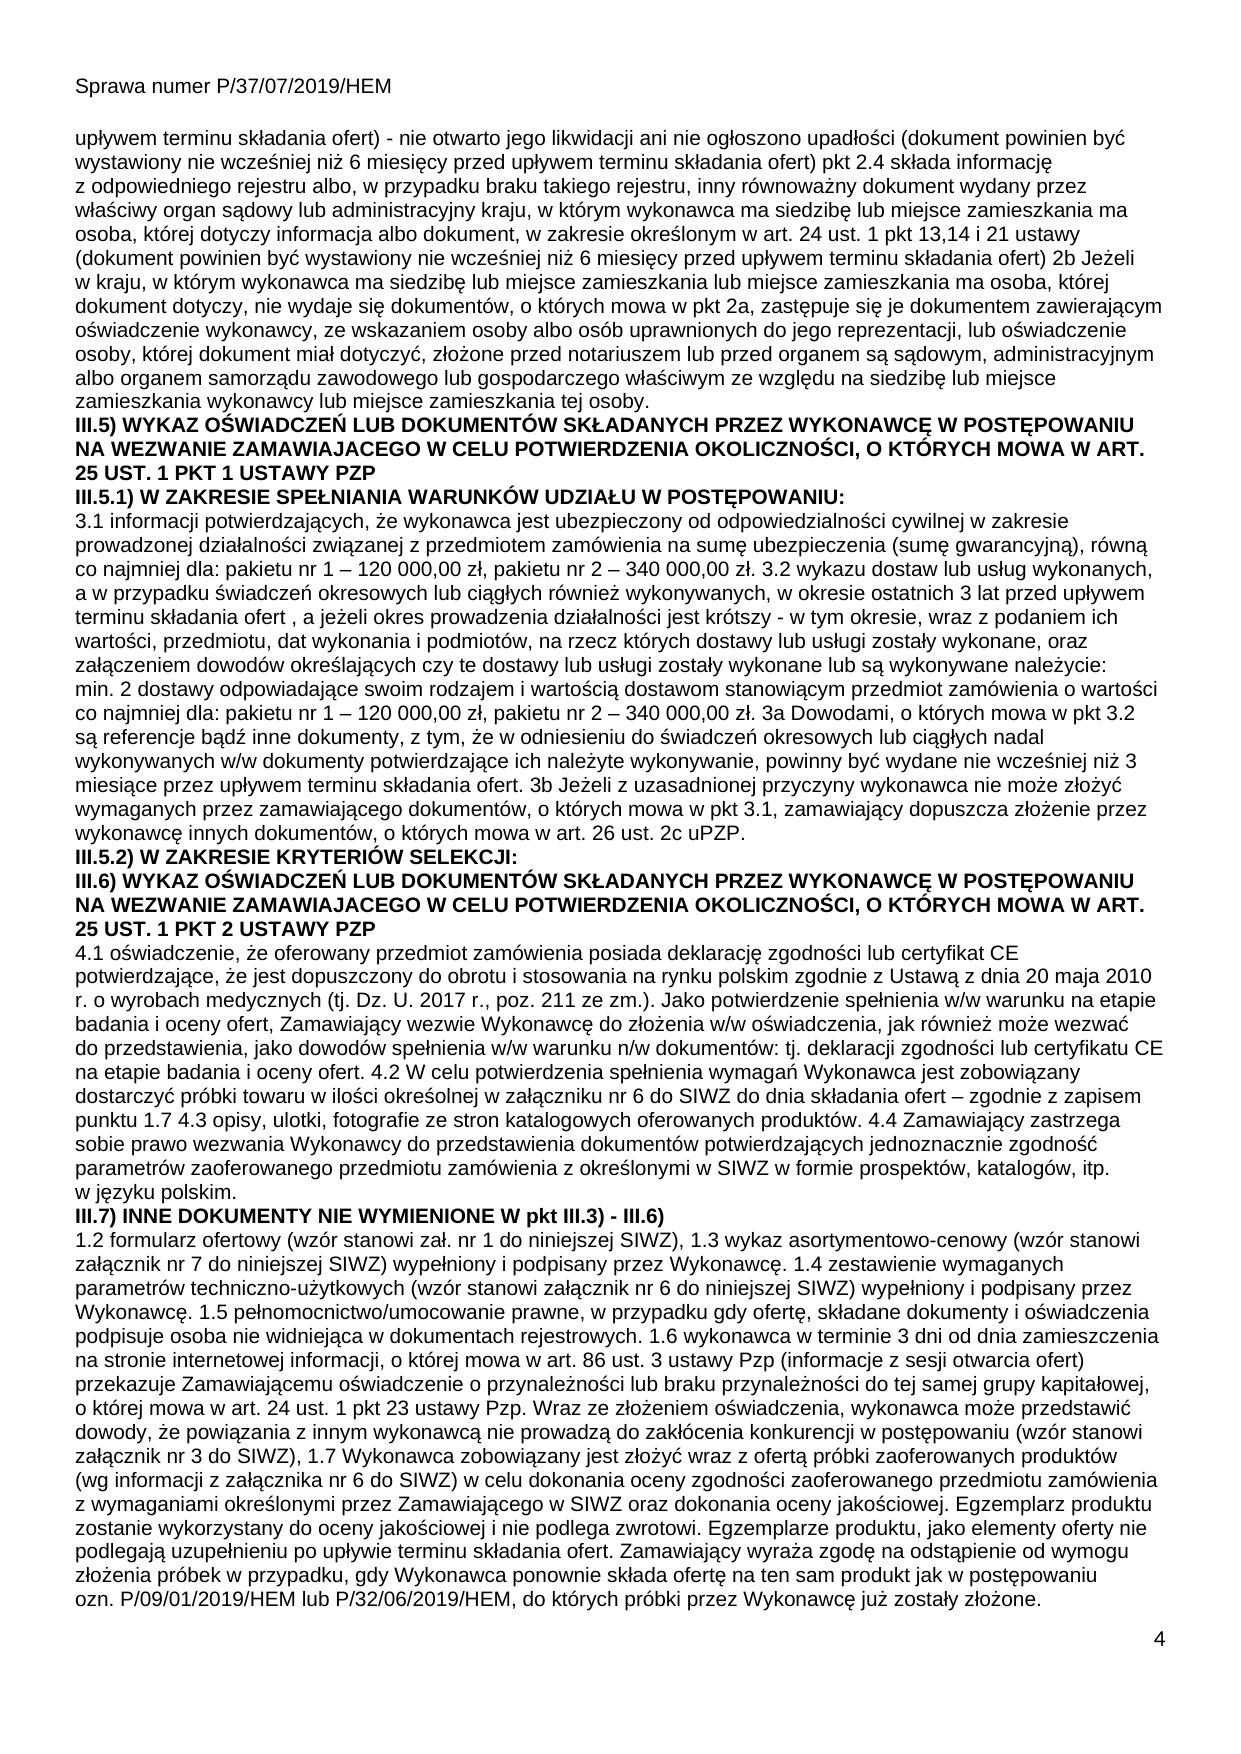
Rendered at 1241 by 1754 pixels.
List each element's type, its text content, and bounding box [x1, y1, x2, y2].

text III.6) WYKAZ OŚWIADCZEŃ LUB DOKUMENTÓW SKŁADANYCH PRZEZ WYKONAWCĘ W POSTĘPOWANIU NA WEZWANIE ZAMAWIAJACEGO W CELU POTWIERDZENIA OKOLICZNOŚCI, O KTÓRYCH MOWA W ART. 25 UST. 1 PKT 2 USTAWY PZP [75, 868, 1165, 940]
text III.7) INNE DOKUMENTY NIE WYMIENIONE W pkt III.3) - III.6) [75, 1204, 1165, 1228]
text III.5.1) W ZAKRESIE SPEŁNIANIA WARUNKÓW UDZIAŁU W POSTĘPOWANIU: 3.1 informacji potwierdzających, że wykonawca jest ubezpieczony od odpowiedzialności cywilnej w zakresie prowadzonej działalności związanej z przedmiotem zamówienia na sumę ubezpieczenia (sumę gwarancyjną), równą co najmniej dla: pakietu nr 1 – 120 000,00 zł, pakietu nr 2 – 340 000,00 zł. 3.2 wykazu dostaw lub usług wykonanych, a w przypadku świadczeń okresowych lub ciągłych również wykonywanych, w okresie ostatnich 3 lat przed upływem terminu składania ofert , a jeżeli okres prowadzenia działalności jest krótszy - w tym okresie, wraz z podaniem ich wartości, przedmiotu, dat wykonania i podmiotów, na rzecz których dostawy lub usługi zostały wykonane, oraz załączeniem dowodów określających czy te dostawy lub usługi zostały wykonane lub są wykonywane należycie: min. 2 dostawy odpowiadające swoim rodzajem i wartością dostawom stanowiącym przedmiot zamówienia o wartości co najmniej dla: pakietu nr 1 – 120 000,00 zł, pakietu nr 2 – 340 000,00 zł. 3a Dowodami, o których mowa w pkt 3.2 są referencje bądź inne dokumenty, z tym, że w odniesieniu do świadczeń okresowych lub ciągłych nadal wykonywanych w/w dokumenty potwierdzające ich należyte wykonywanie, powinny być wydane nie wcześniej niż 3 miesiące przez upływem terminu składania ofert. 3b Jeżeli z uzasadnionej przyczyny wykonawca nie może złożyć wymaganych przez zamawiającego dokumentów, o których mowa w pkt 3.1, zamawiający dopuszcza złożenie przez wykonawcę innych dokumentów, o których mowa w art. 26 ust. 2c uPZP. III.5.2) W ZAKRESIE KRYTERIÓW SELEKCJI: [75, 485, 1165, 868]
text 4.1 oświadczenie, że oferowany przedmiot zamówienia posiada deklarację zgodności lub certyfikat CE potwierdzające, że jest dopuszczony do obrotu i stosowania na rynku polskim zgodnie z Ustawą z dnia 20 maja 2010 r. o wyrobach medycznych (tj. Dz. U. 2017 r., poz. 211 ze zm.). Jako potwierdzenie spełnienia w/w warunku na etapie badania i oceny ofert, Zamawiający wezwie Wykonawcę do złożenia w/w oświadczenia, jak również może wezwać do przedstawienia, jako dowodów spełnienia w/w warunku n/w dokumentów: tj. deklaracji zgodności lub certyfikatu CE na etapie badania i oceny ofert. 4.2 W celu potwierdzenia spełnienia wymagań Wykonawca jest zobowiązany dostarczyć próbki towaru w ilości okreśolnej w załączniku nr 6 do SIWZ do dnia składania ofert – zgodnie z zapisem punktu 1.7 4.3 opisy, ulotki, fotografie ze stron katalogowych oferowanych produktów. 4.4 Zamawiający zastrzega sobie prawo wezwania Wykonawcy do przedstawienia dokumentów potwierdzających jednoznacznie zgodność parametrów zaoferowanego przedmiotu zamówienia z określonymi w SIWZ w formie prospektów, katalogów, itp. w języku polskim. [75, 940, 1165, 1204]
text III.5) WYKAZ OŚWIADCZEŃ LUB DOKUMENTÓW SKŁADANYCH PRZEZ WYKONAWCĘ W POSTĘPOWANIU NA WEZWANIE ZAMAWIAJACEGO W CELU POTWIERDZENIA OKOLICZNOŚCI, O KTÓRYCH MOWA W ART. 25 UST. 1 PKT 1 USTAWY PZP [75, 413, 1165, 485]
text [75, 126, 1165, 413]
text 1.2 formularz ofertowy (wzór stanowi zał. nr 1 do niniejszej SIWZ), 1.3 wykaz asortymentowo-cenowy (wzór stanowi załącznik nr 7 do niniejszej SIWZ) wypełniony i podpisany przez Wykonawcę. 1.4 zestawienie wymaganych parametrów techniczno-użytkowych (wzór stanowi załącznik nr 6 do niniejszej SIWZ) wypełniony i podpisany przez Wykonawcę. 1.5 pełnomocnictwo/umocowanie prawne, w przypadku gdy ofertę, składane dokumenty i oświadczenia podpisuje osoba nie widniejąca w dokumentach rejestrowych. 1.6 wykonawca w terminie 3 dni od dnia zamieszczenia na stronie internetowej informacji, o której mowa w art. 86 ust. 3 ustawy Pzp (informacje z sesji otwarcia ofert) przekazuje Zamawiającemu oświadczenie o przynależności lub braku przynależności do tej samej grupy kapitałowej, o której mowa w art. 24 ust. 1 pkt 23 ustawy Pzp. Wraz ze złożeniem oświadczenia, wykonawca może przedstawić dowody, że powiązania z innym wykonawcą nie prowadzą do zakłócenia konkurencji w postępowaniu (wzór stanowi załącznik nr 3 do SIWZ), 1.7 Wykonawca zobowiązany jest złożyć wraz z ofertą próbki zaoferowanych produktów (wg informacji z załącznika nr 6 do SIWZ) w celu dokonania oceny zgodności zaoferowanego przedmiotu zamówienia z wymaganiami określonymi przez Zamawiającego w SIWZ oraz dokonania oceny jakościowej. Egzemplarz produktu zostanie wykorzystany do oceny jakościowej i nie podlega zwrotowi. Egzemplarze produktu, jako elementy oferty nie podlegają uzupełnieniu po upływie terminu składania ofert. Zamawiający wyraża zgodę na odstąpienie od wymogu złożenia próbek w przypadku, gdy Wykonawca ponownie składa ofertę na ten sam produkt jak w postępowaniu ozn. P/09/01/2019/HEM lub P/32/06/2019/HEM, do których próbki przez Wykonawcę już zostały złożone. [75, 1228, 1165, 1611]
